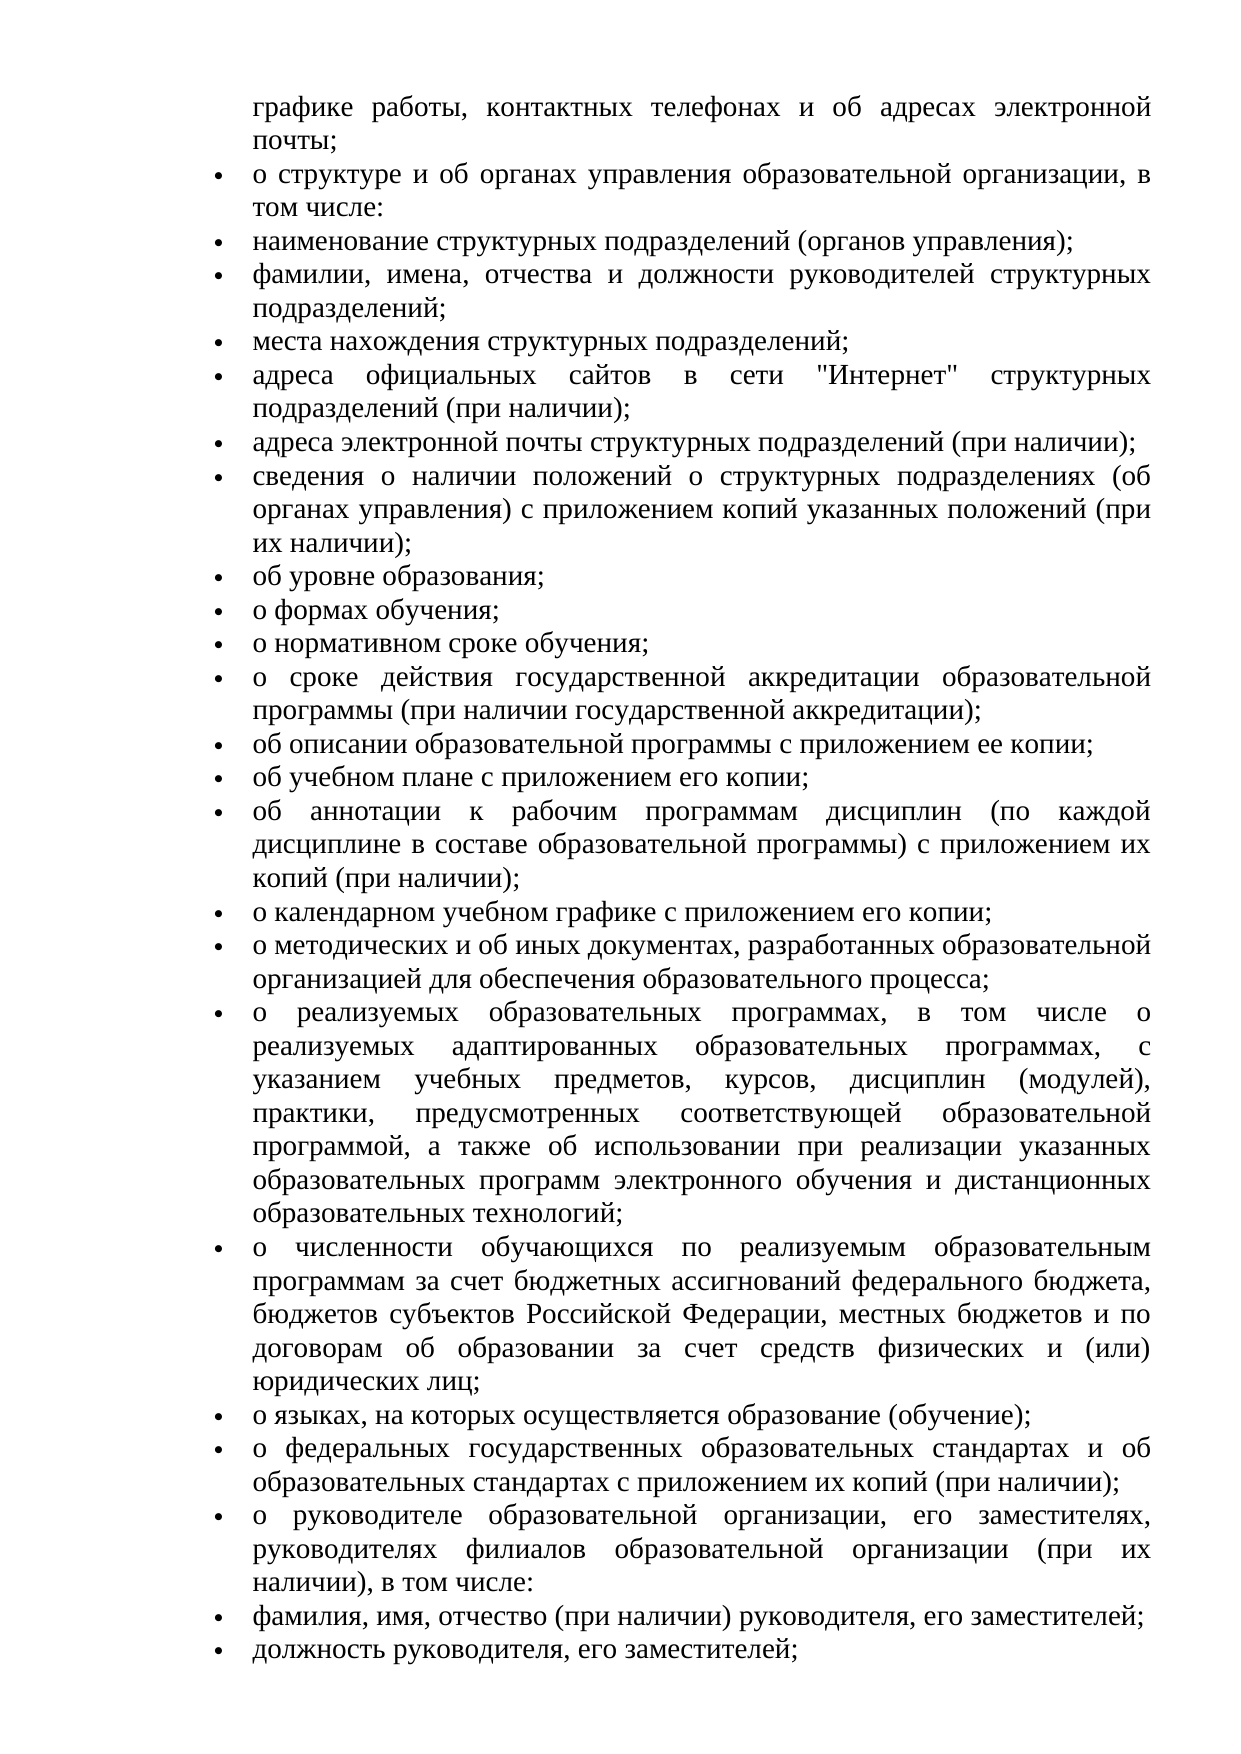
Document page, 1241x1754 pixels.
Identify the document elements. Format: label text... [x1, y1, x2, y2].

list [215, 89, 1152, 156]
list фамилии, имена, отчества и должности руководителей структурных подразделений; [215, 256, 1152, 323]
list об уровне образования; [215, 558, 1152, 592]
list наименование структурных подразделений (органов управления); [215, 223, 1152, 256]
list об аннотации к рабочим программам дисциплин (по каждой дисциплине в составе образовательной программы) с приложением их копий (при наличии); [215, 793, 1152, 894]
list о сроке действия государственной аккредитации образовательной программы (при наличии государственной аккредитации); [215, 659, 1152, 726]
list места нахождения структурных подразделений; [215, 323, 1152, 357]
list об описании образовательной программы с приложением ее копии; [215, 726, 1152, 759]
list о численности обучающихся по реализуемым образовательным программам за счет бюджетных ассигнований федерального бюджета, бюджетов субъектов Российской Федерации, местных бюджетов и по договорам об образовании за счет средств физических и (или) юридических лиц; [215, 1229, 1152, 1397]
list о структуре и об органах управления образовательной организации, в том числе: [215, 156, 1152, 223]
list должность руководителя, его заместителей; [215, 1632, 1152, 1665]
list о руководителе образовательной организации, его заместителях, руководителях филиалов образовательной организации (при их наличии), в том числе: [215, 1497, 1152, 1598]
list о языках, на которых осуществляется образование (обучение); [215, 1397, 1152, 1430]
list о методических и об иных документах, разработанных образовательной организацией для обеспечения образовательного процесса; [215, 927, 1152, 994]
list фамилия, имя, отчество (при наличии) руководителя, его заместителей; [215, 1598, 1152, 1632]
list о нормативном сроке обучения; [215, 625, 1152, 659]
list сведения о наличии положений о структурных подразделениях (об органах управления) с приложением копий указанных положений (при их наличии); [215, 458, 1152, 558]
list адреса электронной почты структурных подразделений (при наличии); [215, 424, 1152, 458]
list о реализуемых образовательных программах, в том числе о реализуемых адаптированных образовательных программах, с указанием учебных предметов, курсов, дисциплин (модулей), практики, предусмотренных соответствующей образовательной программой, а также об использовании при реализации указанных образовательных программ электронного обучения и дистанционных образовательных технологий; [215, 994, 1152, 1229]
list об учебном плане с приложением его копии; [215, 759, 1152, 793]
list о календарном учебном графике с приложением его копии; [215, 894, 1152, 927]
list о федеральных государственных образовательных стандартах и об образовательных стандартах с приложением их копий (при наличии); [215, 1430, 1152, 1497]
list о формах обучения; [215, 592, 1152, 625]
list адреса официальных сайтов в сети "Интернет" структурных подразделений (при наличии); [215, 357, 1152, 424]
